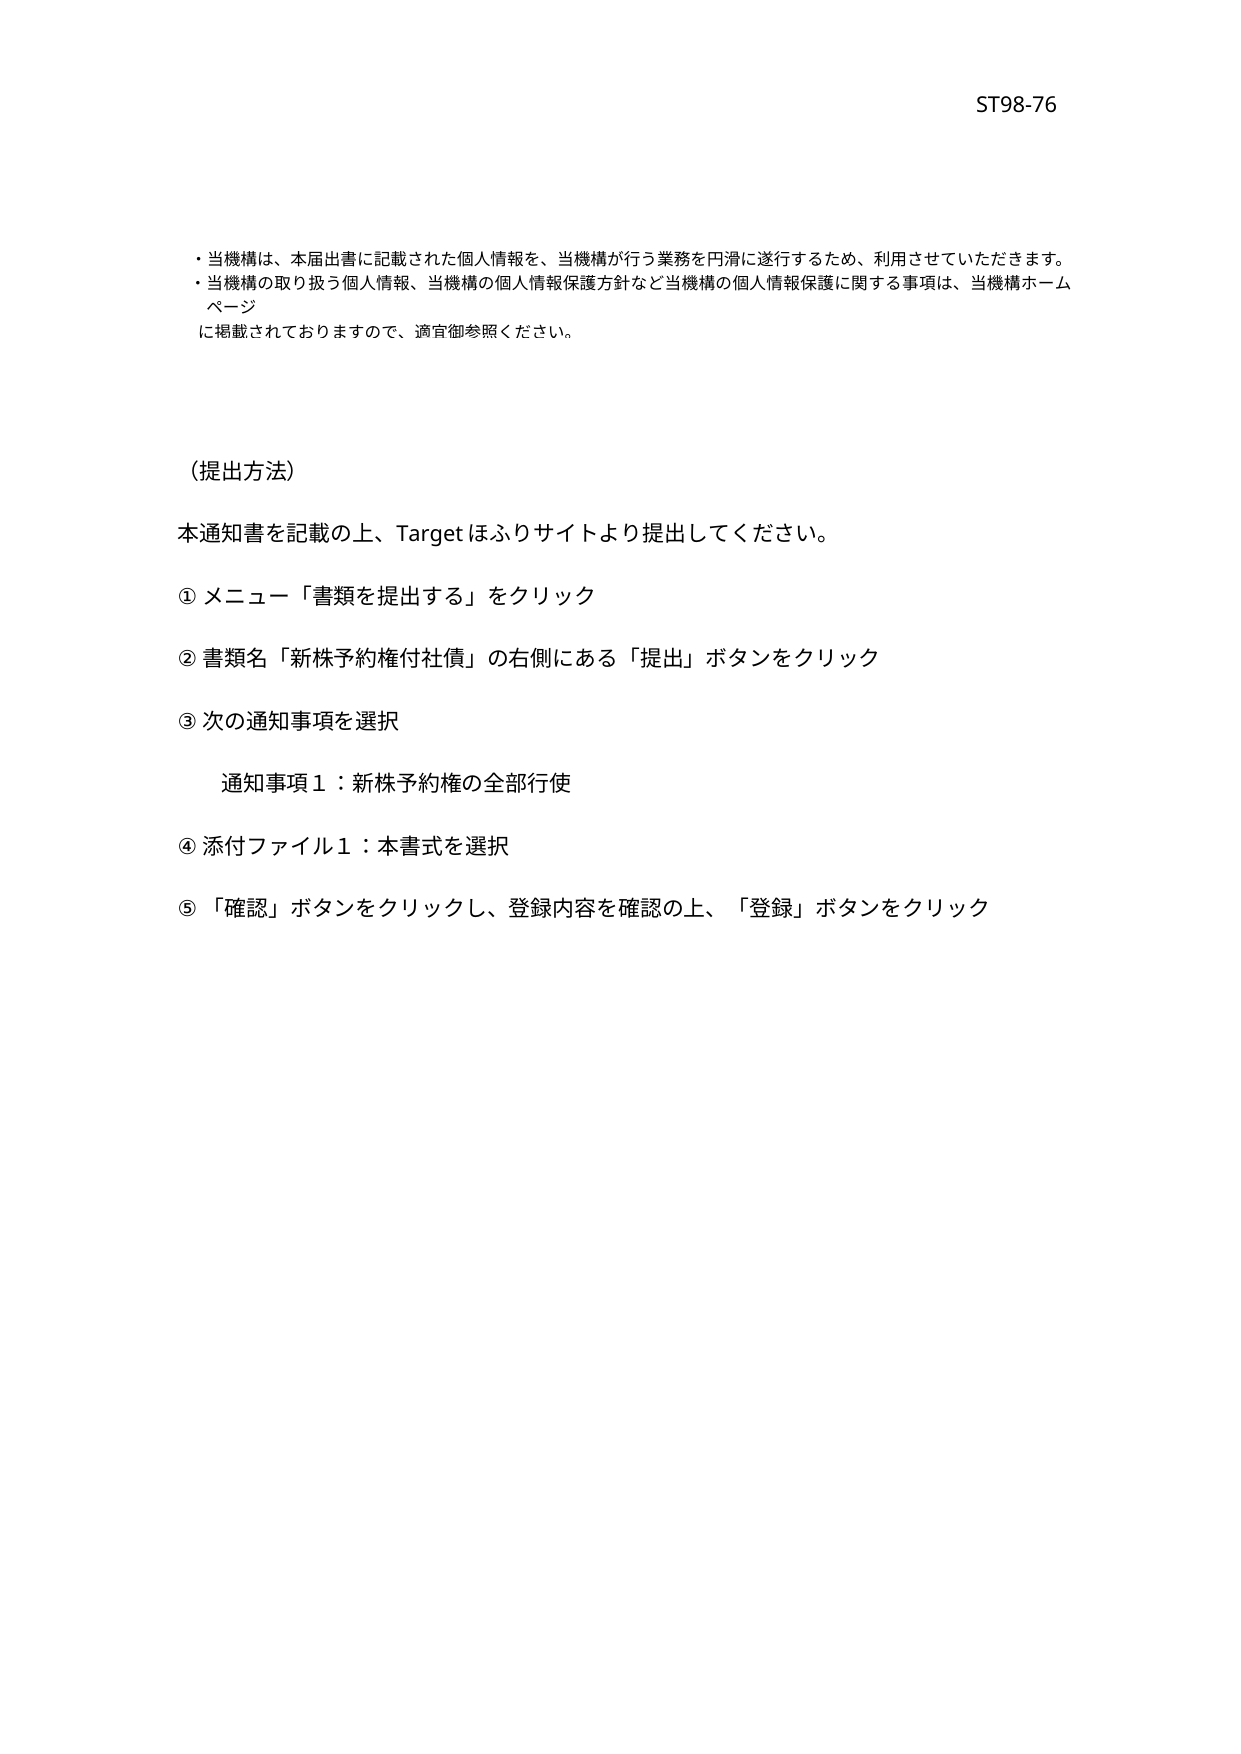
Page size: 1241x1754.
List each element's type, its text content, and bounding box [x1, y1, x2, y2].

text ① メニュー「書類を提出する」をクリック [177, 563, 1057, 626]
text ⑤ 「確認」ボタンをクリックし、登録内容を確認の上、「登録」ボタンをクリック [177, 876, 1057, 938]
text 通知事項１：新株予約権の全部行使 [177, 751, 1057, 813]
text ③ 次の通知事項を選択 [177, 688, 1057, 751]
text ④ 添付ファイル１：本書式を選択 [177, 813, 1057, 876]
text ② 書類名「新株予約権付社債」の右側にある「提出」ボタンをクリック [177, 626, 1057, 688]
text （提出方法） [177, 438, 1057, 501]
text 本通知書を記載の上、Targetほふりサイトより提出してください。 [177, 501, 1057, 563]
